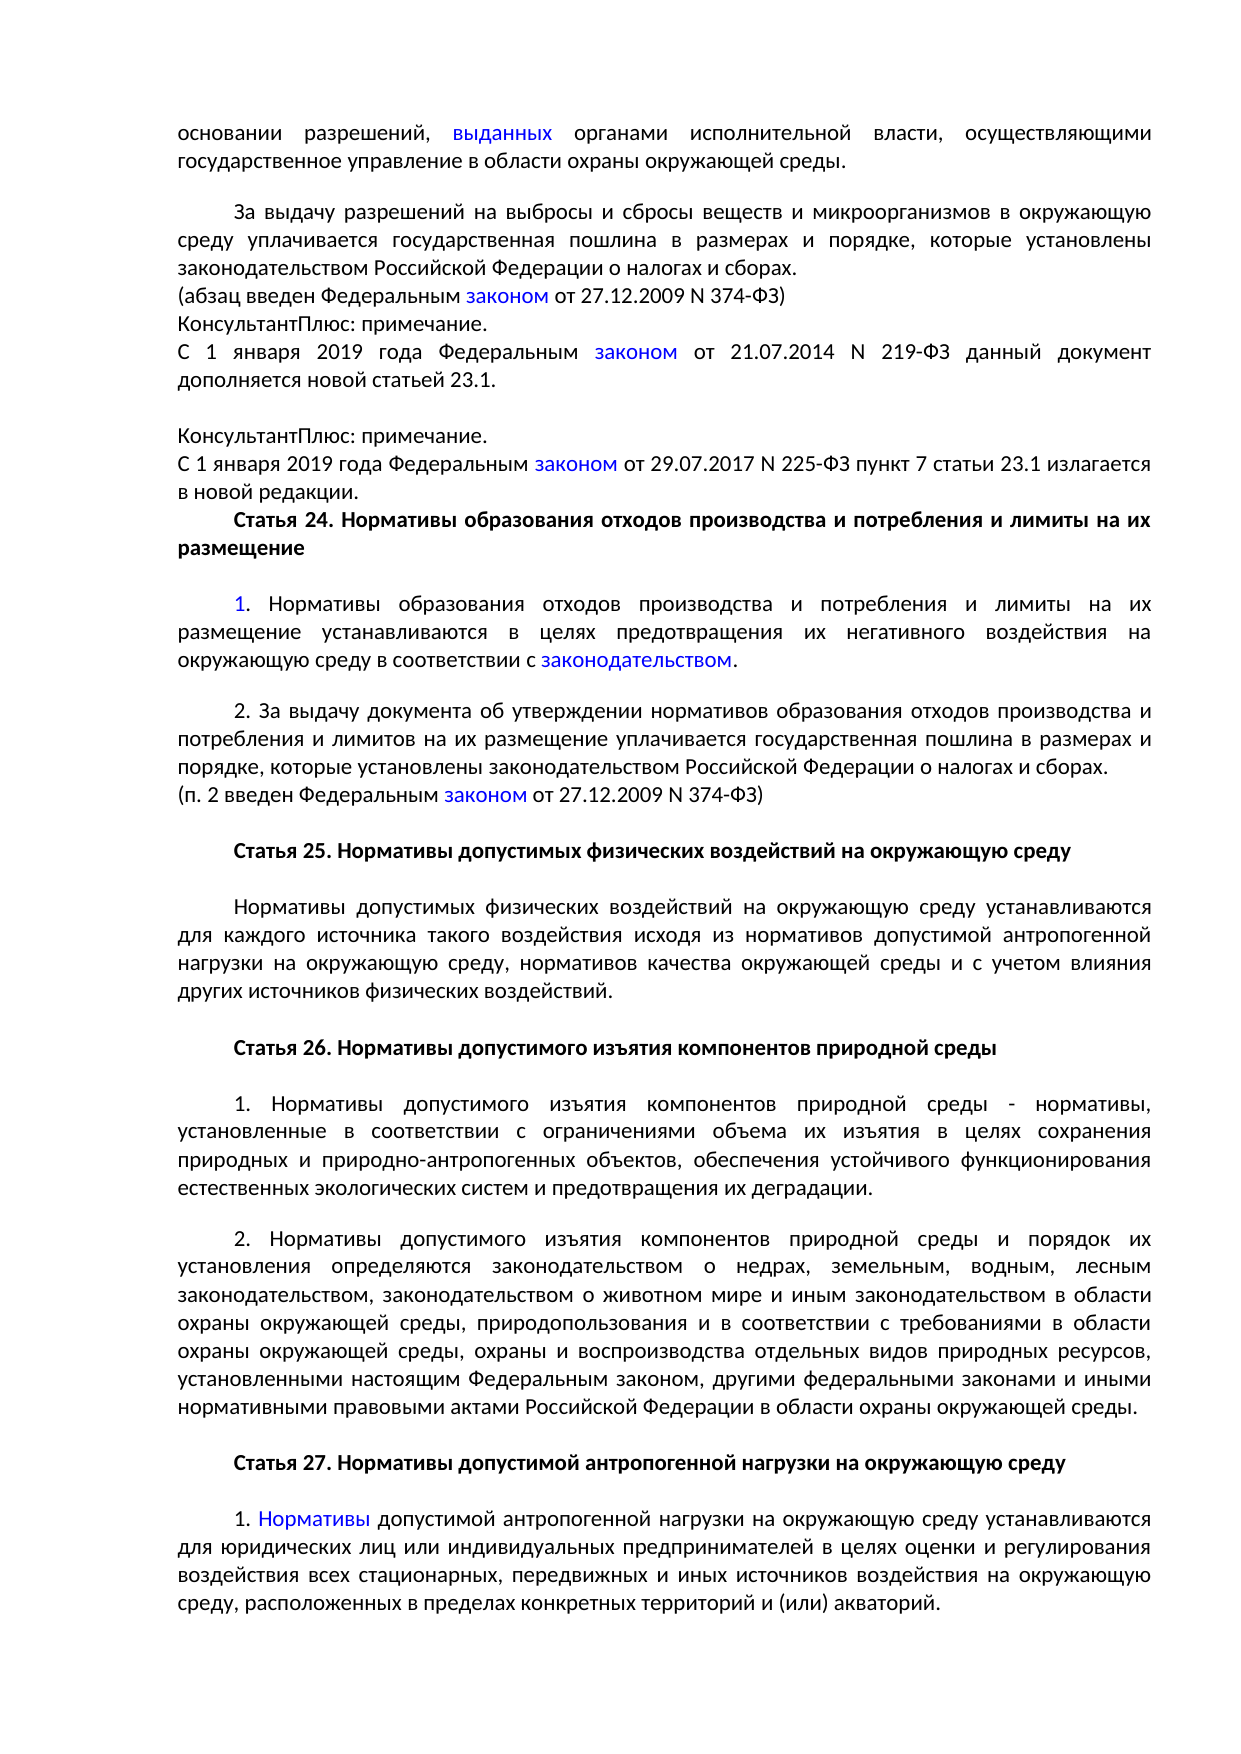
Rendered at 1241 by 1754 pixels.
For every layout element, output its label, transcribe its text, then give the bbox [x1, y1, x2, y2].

text Нормативы допустимых физических воздействий на окружающую среду устанавливаются для каждого источника такого воздействия исходя из нормативов допустимой антропогенной нагрузки на окружающую среду, нормативов качества окружающей среды и с учетом влияния других источников физических воздействий. [177, 892, 1152, 1004]
text КонсультантПлюс: примечание. [177, 309, 1152, 337]
title Статья 27. Нормативы допустимой антропогенной нагрузки на окружающую среду [177, 1448, 1152, 1476]
text 1. Нормативы допустимой антропогенной нагрузки на окружающую среду устанавливаются для юридических лиц или индивидуальных предпринимателей в целях оценки и регулирования воздействия всех стационарных, передвижных и иных источников воздействия на окружающую среду, расположенных в пределах конкретных территорий и (или) акваторий. [177, 1504, 1152, 1616]
text 1. Нормативы образования отходов производства и потребления и лимиты на их размещение устанавливаются в целях предотвращения их негативного воздействия на окружающую среду в соответствии с законодательством. [177, 589, 1152, 673]
text 2. Нормативы допустимого изъятия компонентов природной среды и порядок их установления определяются законодательством о недрах, земельным, водным, лесным законодательством, законодательством о животном мире и иным законодательством в области охраны окружающей среды, природопользования и в соответствии с требованиями в области охраны окружающей среды, охраны и воспроизводства отдельных видов природных ресурсов, установленными настоящим Федеральным законом, другими федеральными законами и иными нормативными правовыми актами Российской Федерации в области охраны окружающей среды. [177, 1224, 1152, 1420]
title Статья 25. Нормативы допустимых физических воздействий на окружающую среду [177, 836, 1152, 864]
text За выдачу разрешений на выбросы и сбросы веществ и микроорганизмов в окружающую среду уплачивается государственная пошлина в размерах и порядке, которые установлены законодательством Российской Федерации о налогах и сборах. [177, 197, 1152, 281]
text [177, 118, 1152, 174]
text КонсультантПлюс: примечание. [177, 421, 1152, 449]
text (п. 2 введен Федеральным законом от 27.12.2009 N 374-ФЗ) [177, 780, 1152, 808]
text 1. Нормативы допустимого изъятия компонентов природной среды - нормативы, установленные в соответствии с ограничениями объема их изъятия в целях сохранения природных и природно-антропогенных объектов, обеспечения устойчивого функционирования естественных экологических систем и предотвращения их деградации. [177, 1089, 1152, 1201]
title Статья 24. Нормативы образования отходов производства и потребления и лимиты на их размещение [177, 505, 1152, 561]
title Статья 26. Нормативы допустимого изъятия компонентов природной среды [177, 1033, 1152, 1061]
text С 1 января 2019 года Федеральным законом от 29.07.2017 N 225-ФЗ пункт 7 статьи 23.1 излагается в новой редакции. [177, 449, 1152, 505]
text С 1 января 2019 года Федеральным законом от 21.07.2014 N 219-ФЗ данный документ дополняется новой статьей 23.1. [177, 337, 1152, 393]
text (абзац введен Федеральным законом от 27.12.2009 N 374-ФЗ) [177, 281, 1152, 309]
text 2. За выдачу документа об утверждении нормативов образования отходов производства и потребления и лимитов на их размещение уплачивается государственная пошлина в размерах и порядке, которые установлены законодательством Российской Федерации о налогах и сборах. [177, 696, 1152, 780]
